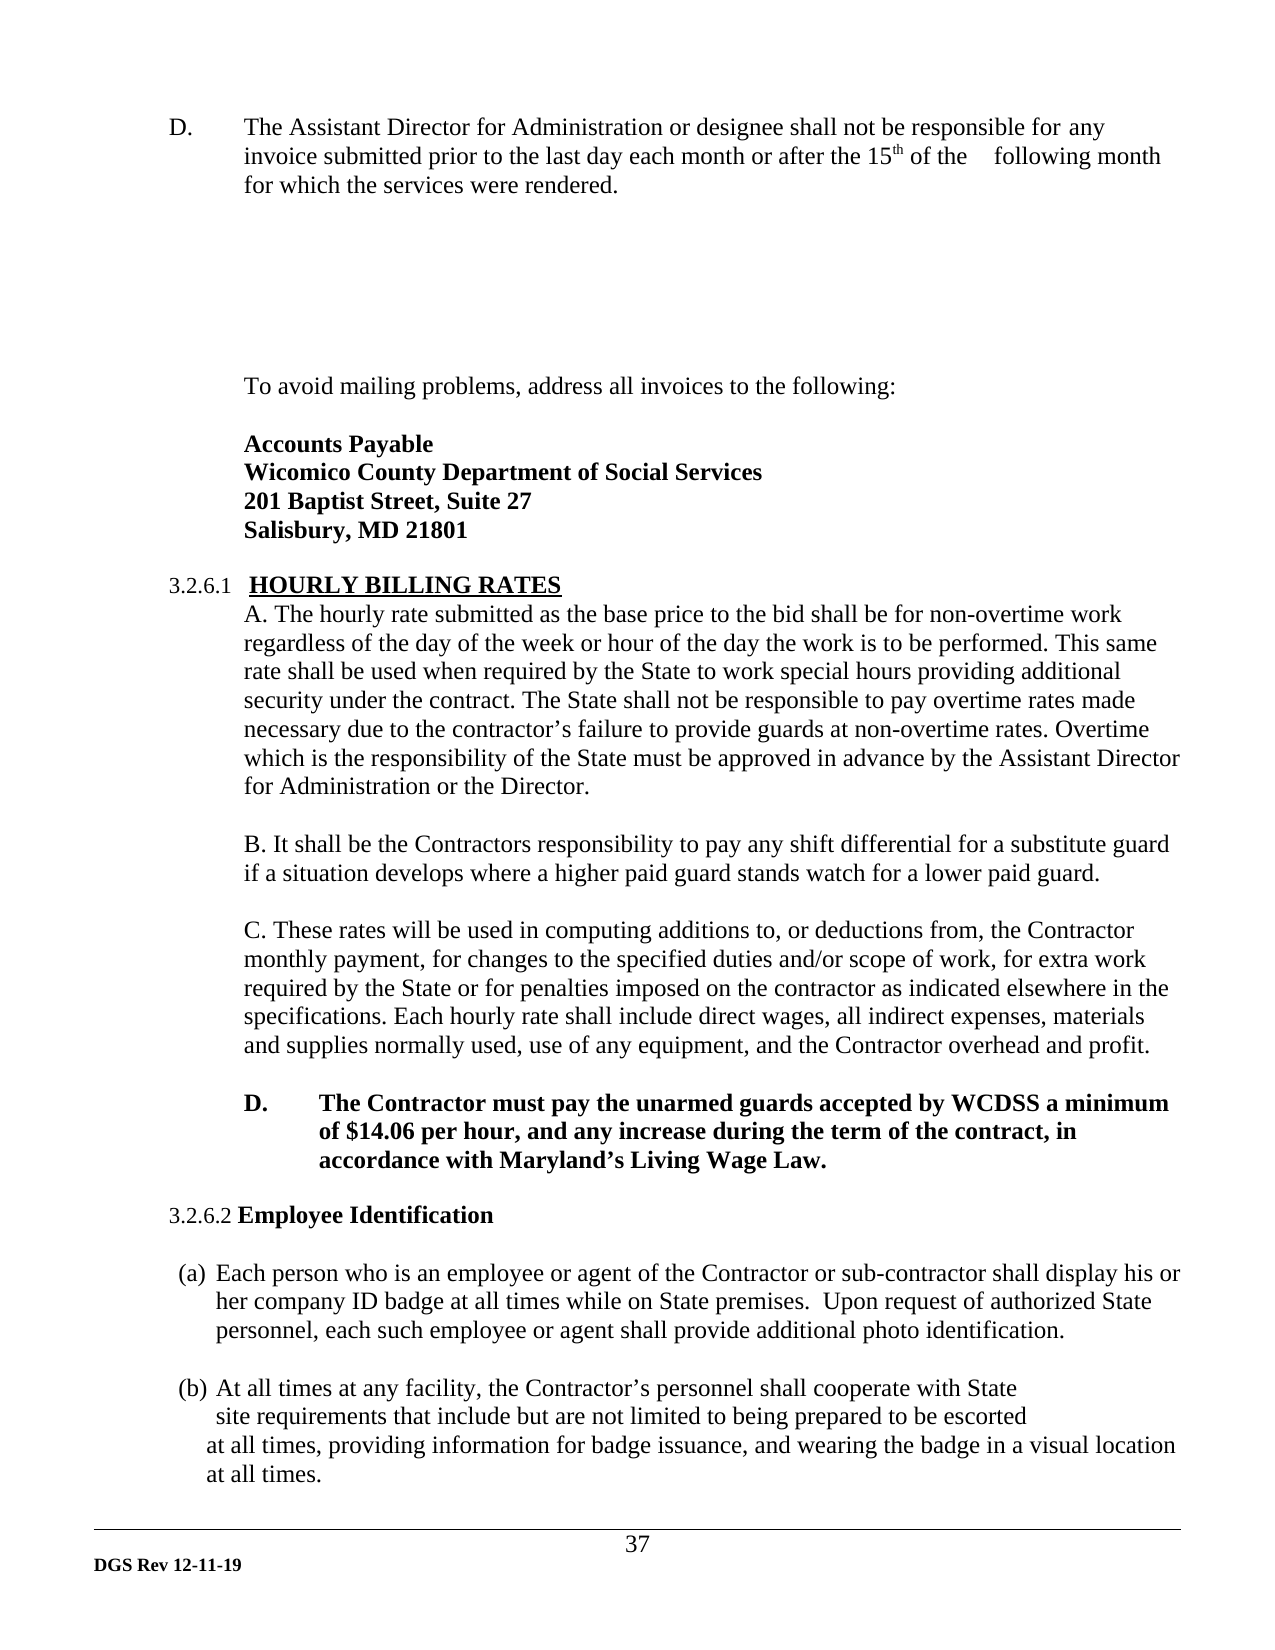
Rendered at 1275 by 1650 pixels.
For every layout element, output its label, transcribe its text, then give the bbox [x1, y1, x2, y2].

text D. The Contractor must pay the unarmed guards accepted by WCDSS a minimum of $14.06 per hour, and any increase during the term of the contract, in accordance with Maryland’s Living Wage Law. [244, 1088, 1181, 1174]
text 3.2.6.1 HOURLY BILLING RATES [94, 570, 1181, 599]
text To avoid mailing problems, address all invoices to the following: [244, 371, 1181, 400]
text 201 Baptist Street, Suite 27 [244, 486, 1181, 515]
text Wicomico County Department of Social Services [244, 457, 1181, 486]
text D. The Assistant Director for Administration or designee shall not be responsible for any invoice submitted prior to the last day each month or after the 15th of the following month for which the services were rendered. [169, 112, 1181, 199]
list Each person who is an employee or agent of the Contractor or sub-contractor shall display his or her company ID badge at all times while on State premises. Upon request of authorized State personnel, each such employee or agent shall provide additional photo identification. [178, 1258, 1181, 1344]
text B. It shall be the Contractors responsibility to pay any shift differential for a substitute guard if a situation develops where a higher paid guard stands watch for a lower paid guard. [244, 829, 1181, 886]
text at all times, providing information for badge issuance, and wearing the badge in a visual location at all times. [206, 1430, 1181, 1488]
list At all times at any facility, the Contractor’s personnel shall cooperate with State site requirements that include but are not limited to being prepared to be escorted [178, 1373, 1181, 1430]
text C. These rates will be used in computing additions to, or deductions from, the Contractor monthly payment, for changes to the specified duties and/or scope of work, for extra work required by the State or for penalties imposed on the contractor as indicated elsewhere in the specifications. Each hourly rate shall include direct wages, all indirect expenses, materials and supplies normally used, use of any equipment, and the Contractor overhead and profit. [244, 915, 1181, 1059]
text Salisbury, MD 21801 [244, 515, 1181, 544]
text A. The hourly rate submitted as the base price to the bid shall be for non-overtime work regardless of the day of the week or hour of the day the work is to be performed. This same rate shall be used when required by the State to work special hours providing additional security under the contract. The State shall not be responsible to pay overtime rates made necessary due to the contractor’s failure to provide guards at non-overtime rates. Overtime which is the responsibility of the State must be approved in advance by the Assistant Director for Administration or the Director. [244, 599, 1181, 800]
text 3.2.6.2 Employee Identification [94, 1200, 1181, 1229]
text Accounts Payable [244, 429, 1181, 457]
